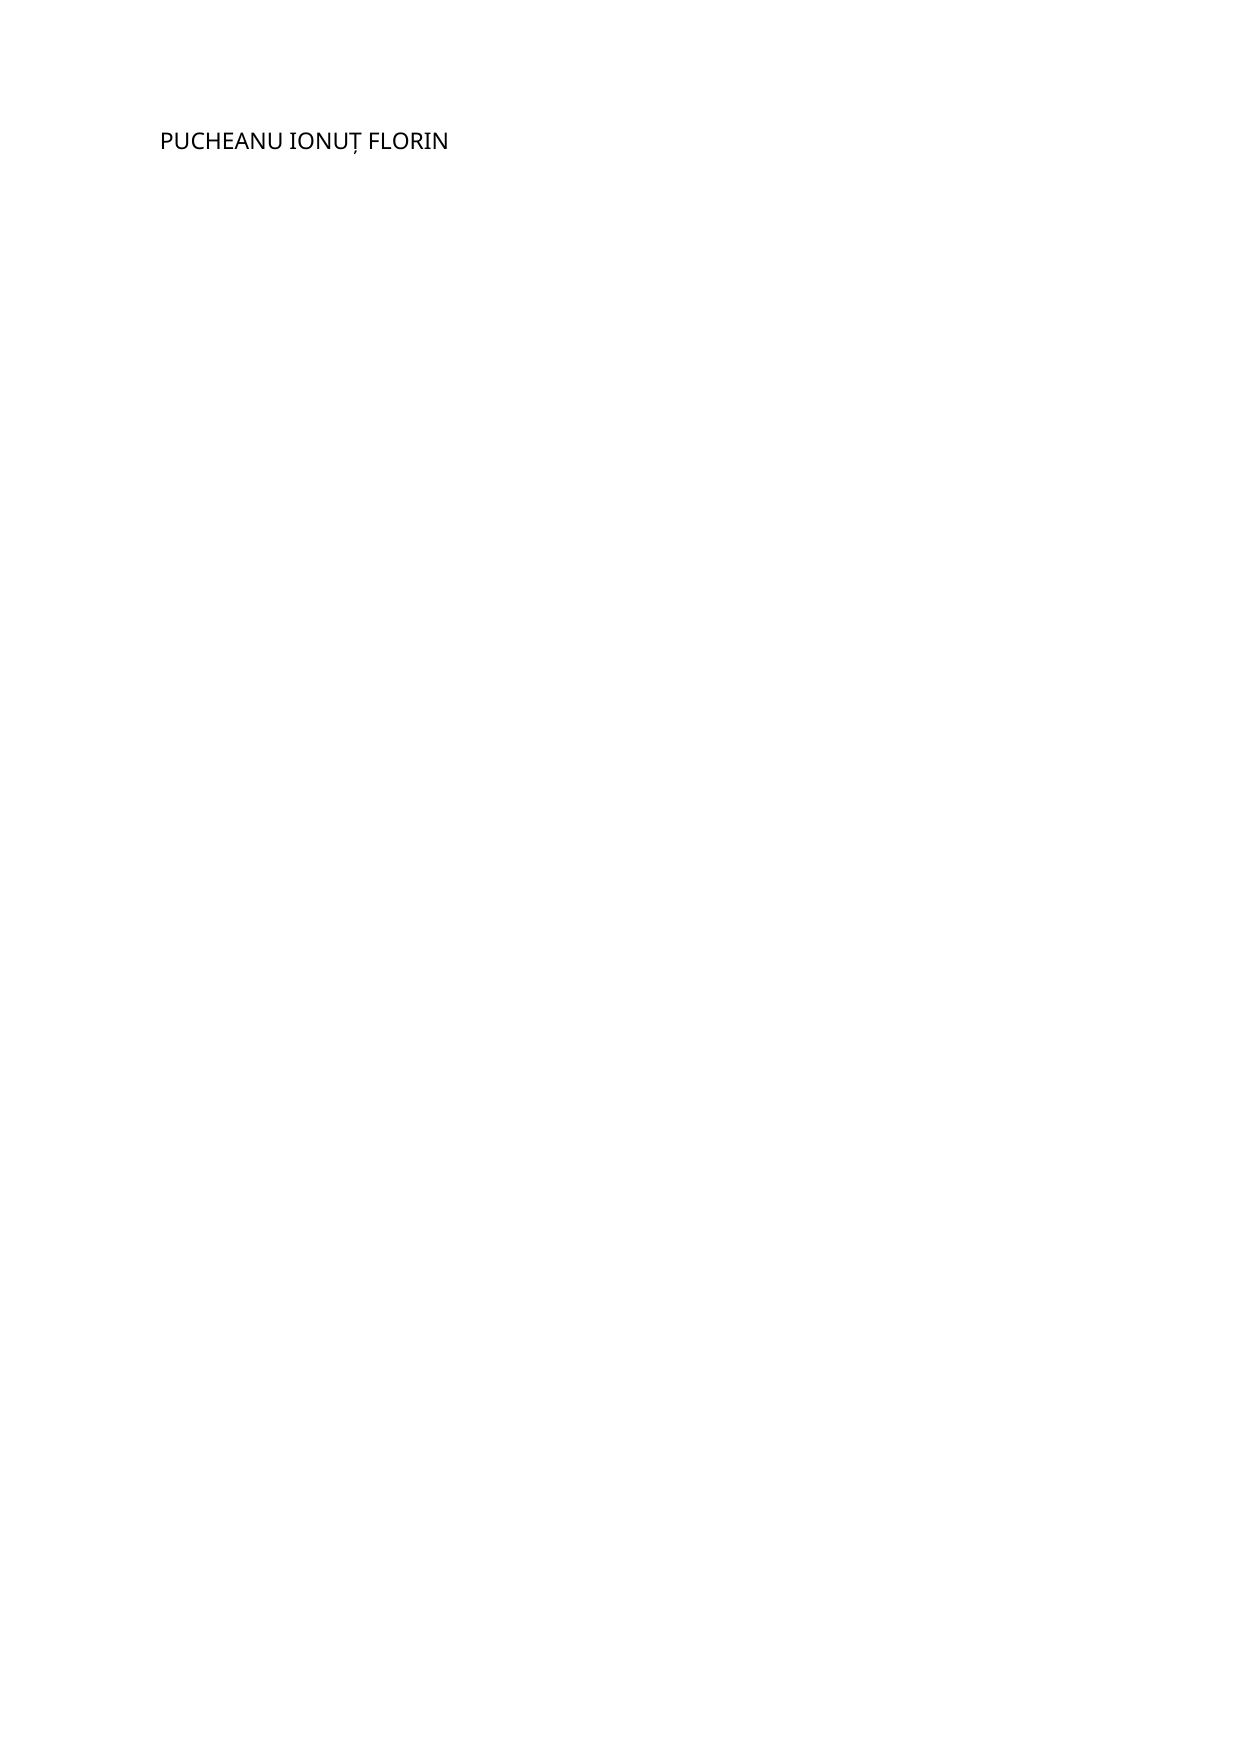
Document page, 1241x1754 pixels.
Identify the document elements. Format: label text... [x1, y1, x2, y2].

text PUCHEANU IONUȚ FLORIN [118, 125, 1152, 156]
